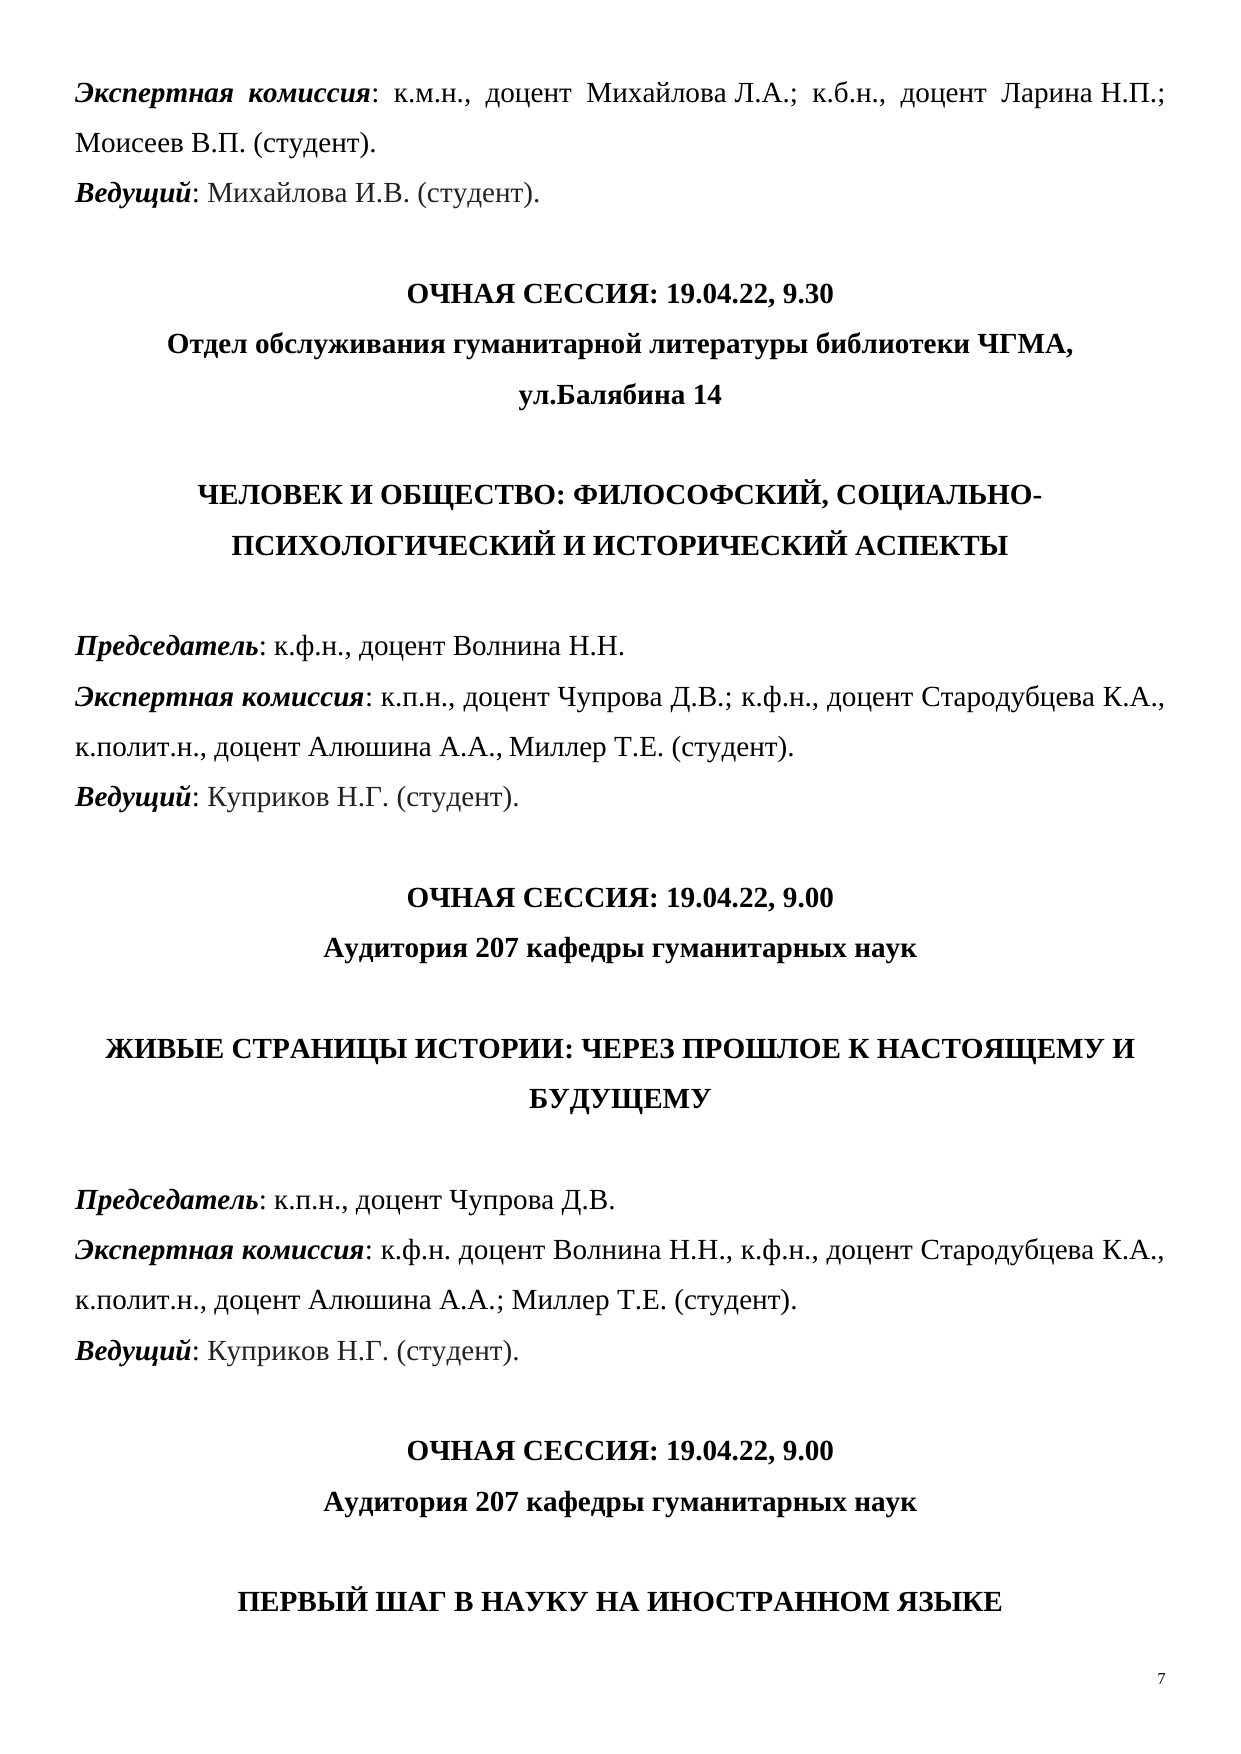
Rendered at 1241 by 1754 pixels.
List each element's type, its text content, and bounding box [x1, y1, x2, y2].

text Очная сессия: 19.04.22, 9.00 [75, 880, 1165, 913]
text ЧЕЛОВЕК И ОБЩЕСТВО: ФИЛОСОФСКИЙ, СОЦИАЛЬНО-ПСИХОЛОГИЧЕСКИЙ И ИСТОРИЧЕСКИЙ АСПЕКТЫ [75, 477, 1165, 561]
text Председатель: к.п.н., доцент Чупрова Д.В. [75, 1182, 1165, 1215]
text ЖИВЫЕ СТРАНИЦЫ ИСТОРИИ: ЧЕРЕЗ ПРОШЛОЕ К НАСТОЯЩЕМУ И БУДУЩЕМУ [75, 1031, 1165, 1115]
text Аудитория 207 кафедры гуманитарных наук [75, 1484, 1165, 1517]
text Очная сессия: 19.04.22, 9.30 [75, 276, 1165, 310]
text Ведущий: Куприков Н.Г. (студент). [75, 779, 1165, 813]
text Ведущий: Куприков Н.Г. (студент). [75, 1333, 1165, 1366]
text Экспертная комиссия: к.м.н., доцент Михайлова Л.А.; к.б.н., доцент Ларина Н.П.; Моисеев В.П. (студент). [75, 75, 1165, 159]
text Аудитория 207 кафедры гуманитарных наук [75, 930, 1165, 964]
text Ведущий: Михайлова И.В. (студент). [75, 176, 1165, 209]
text ул.Балябина 14 [75, 377, 1165, 410]
text Председатель: к.ф.н., доцент Волнина Н.Н. [75, 628, 1165, 662]
text Отдел обслуживания гуманитарной литературы библиотеки ЧГМА, [75, 327, 1165, 360]
text Экспертная комиссия: к.ф.н. доцент Волнина Н.Н., к.ф.н., доцент Стародубцева К.А., к.полит.н., доцент Алюшина А.А.; Миллер Т.Е. (студент). [75, 1232, 1165, 1316]
text ПЕРВЫЙ ШАГ В НАУКУ НА ИНОСТРАННОМ ЯЗЫКЕ [75, 1584, 1165, 1618]
text Очная сессия: 19.04.22, 9.00 [75, 1433, 1165, 1467]
text Экспертная комиссия: к.п.н., доцент Чупрова Д.В.; к.ф.н., доцент Стародубцева К.А., к.полит.н., доцент Алюшина А.А., Миллер Т.Е. (студент). [75, 679, 1165, 763]
